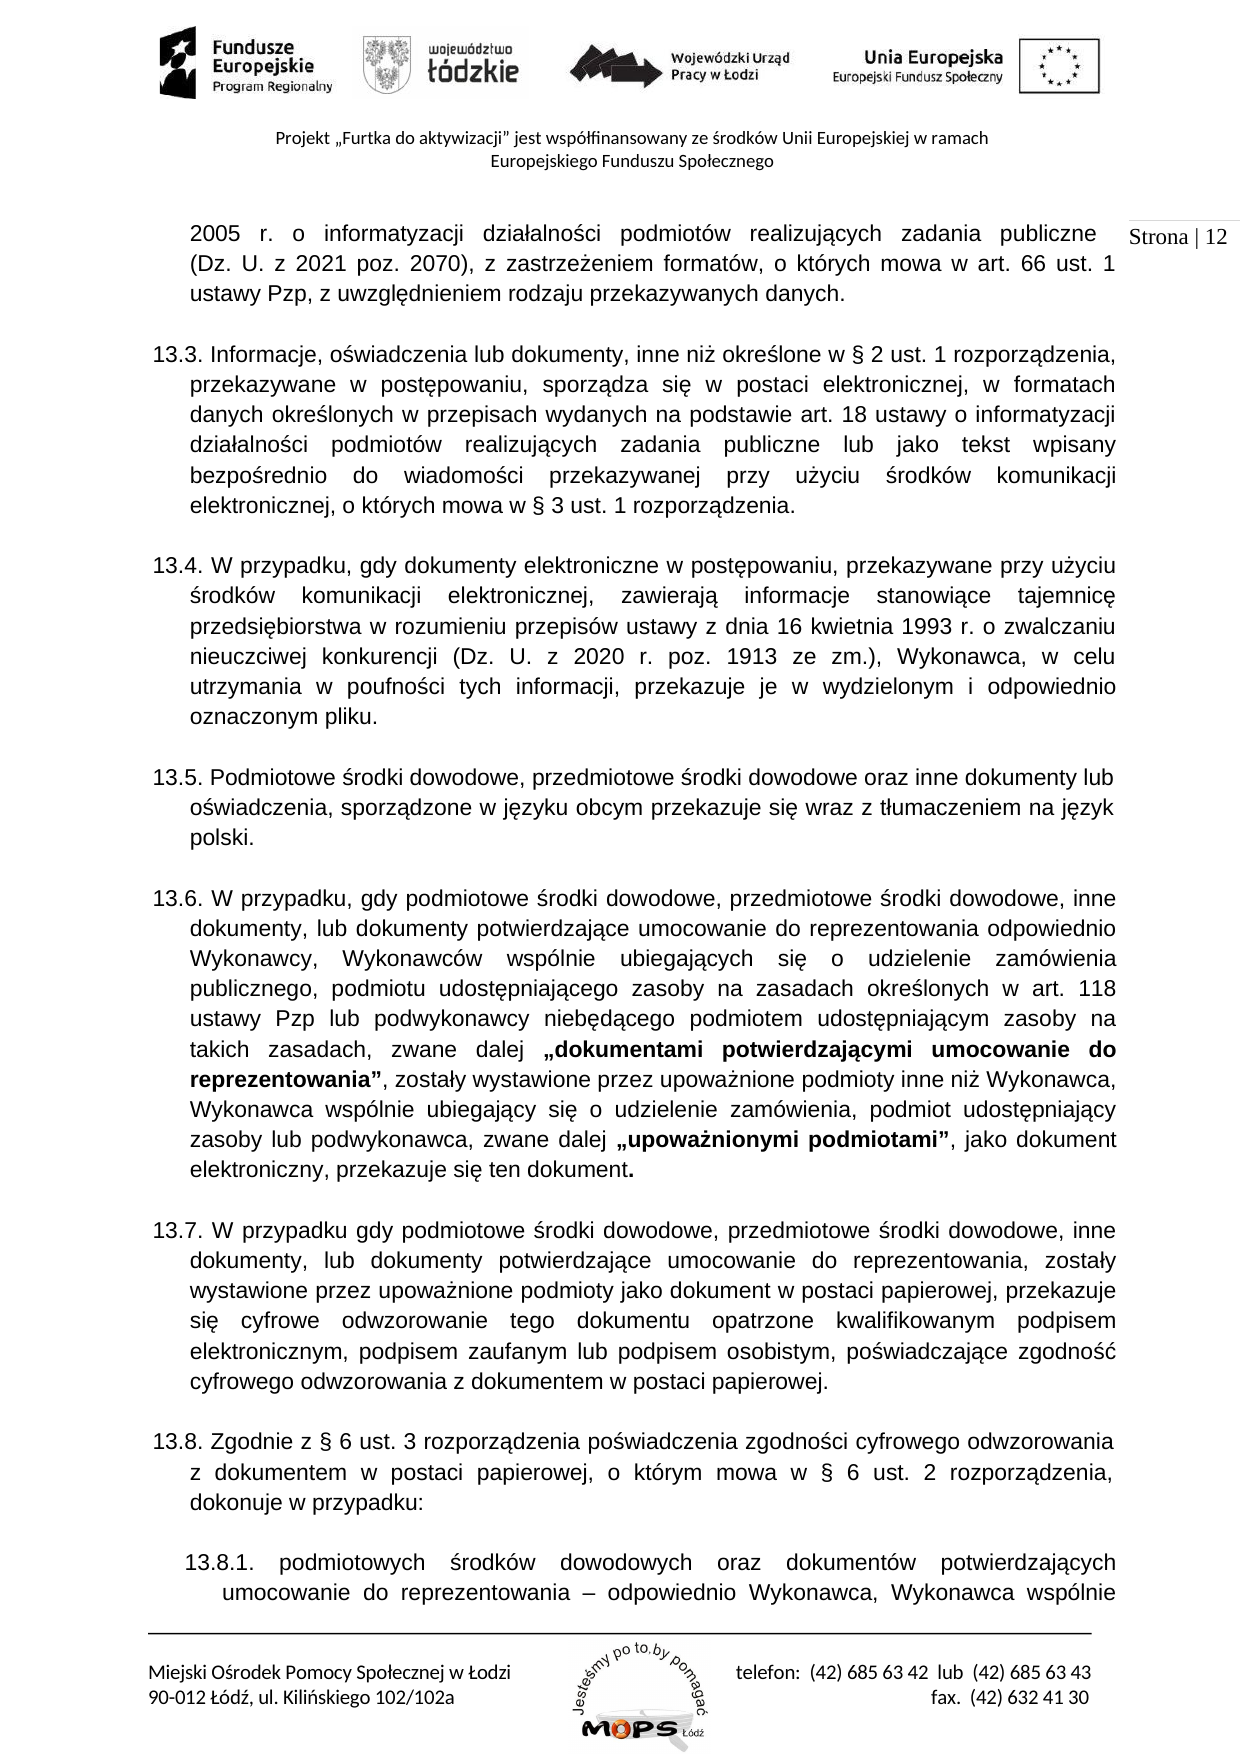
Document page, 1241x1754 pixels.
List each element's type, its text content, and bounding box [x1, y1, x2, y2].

text 13.6. W przypadku, gdy podmiotowe środki dowodowe, przedmiotowe środki dowodowe, inne dokumenty, lub dokumenty potwierdzające umocowanie do reprezentowania odpowiednio Wykonawcy, Wykonawców wspólnie ubiegających się o udzielenie zamówienia publicznego, podmiotu udostępniającego zasoby na zasadach określonych w art. 118 ustawy Pzp lub podwykonawcy niebędącego podmiotem udostępniającym zasoby na takich zasadach, zwane dalej „dokumentami potwierdzającymi umocowanie do reprezentowania”, zostały wystawione przez upoważnione podmioty inne niż Wykonawca, Wykonawca wspólnie ubiegający się o udzielenie zamówienia, podmiot udostępniający zasoby lub podwykonawca, zwane dalej „upoważnionymi podmiotami”, jako dokument elektroniczny, przekazuje się ten dokument. [152, 884, 1117, 1183]
picture [568, 1638, 712, 1754]
text 13.8. Zgodnie z § 6 ust. 3 rozporządzenia poświadczenia zgodności cyfrowego odwzorowania z dokumentem w postaci papierowej, o którym mowa w § 6 ust. 2 rozporządzenia, dokonuje w przypadku: [152, 1428, 1114, 1515]
picture [159, 26, 1105, 99]
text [152, 220, 1117, 307]
text 13.5. Podmiotowe środki dowodowe, przedmiotowe środki dowodowe oraz inne dokumenty lub oświadczenia, sporządzone w języku obcym przekazuje się wraz z tłumaczeniem na język polski. [152, 764, 1114, 851]
text 13.3. Informacje, oświadczenia lub dokumenty, inne niż określone w § 2 ust. 1 rozporządzenia, przekazywane w postępowaniu, sporządza się w postaci elektronicznej, w formatach danych określonych w przepisach wydanych na podstawie art. 18 ustawy o informatyzacji działalności podmiotów realizujących zadania publiczne lub jako tekst wpisany bezpośrednio do wiadomości przekazywanej przy użyciu środków komunikacji elektronicznej, o których mowa w § 3 ust. 1 rozporządzenia. [152, 341, 1117, 518]
text 13.4. W przypadku, gdy dokumenty elektroniczne w postępowaniu, przekazywane przy użyciu środków komunikacji elektronicznej, zawierają informacje stanowiące tajemnicę przedsiębiorstwa w rozumieniu przepisów ustawy z dnia 16 kwietnia 1993 r. o zwalczaniu nieuczciwej konkurencji (Dz. U. z 2020 r. poz. 1913 ze zm.), Wykonawca, w celu utrzymania w poufności tych informacji, przekazuje je w wydzielonym i odpowiednio oznaczonym pliku. [152, 552, 1117, 730]
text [184, 1549, 1117, 1606]
text 13.7. W przypadku gdy podmiotowe środki dowodowe, przedmiotowe środki dowodowe, inne dokumenty, lub dokumenty potwierdzające umocowanie do reprezentowania, zostały wystawione przez upoważnione podmioty jako dokument w postaci papierowej, przekazuje się cyfrowe odwzorowanie tego dokumentu opatrzone kwalifikowanym podpisem elektronicznym, podpisem zaufanym lub podpisem osobistym, poświadczające zgodność cyfrowego odwzorowania z dokumentem w postaci papierowej. [152, 1217, 1117, 1394]
